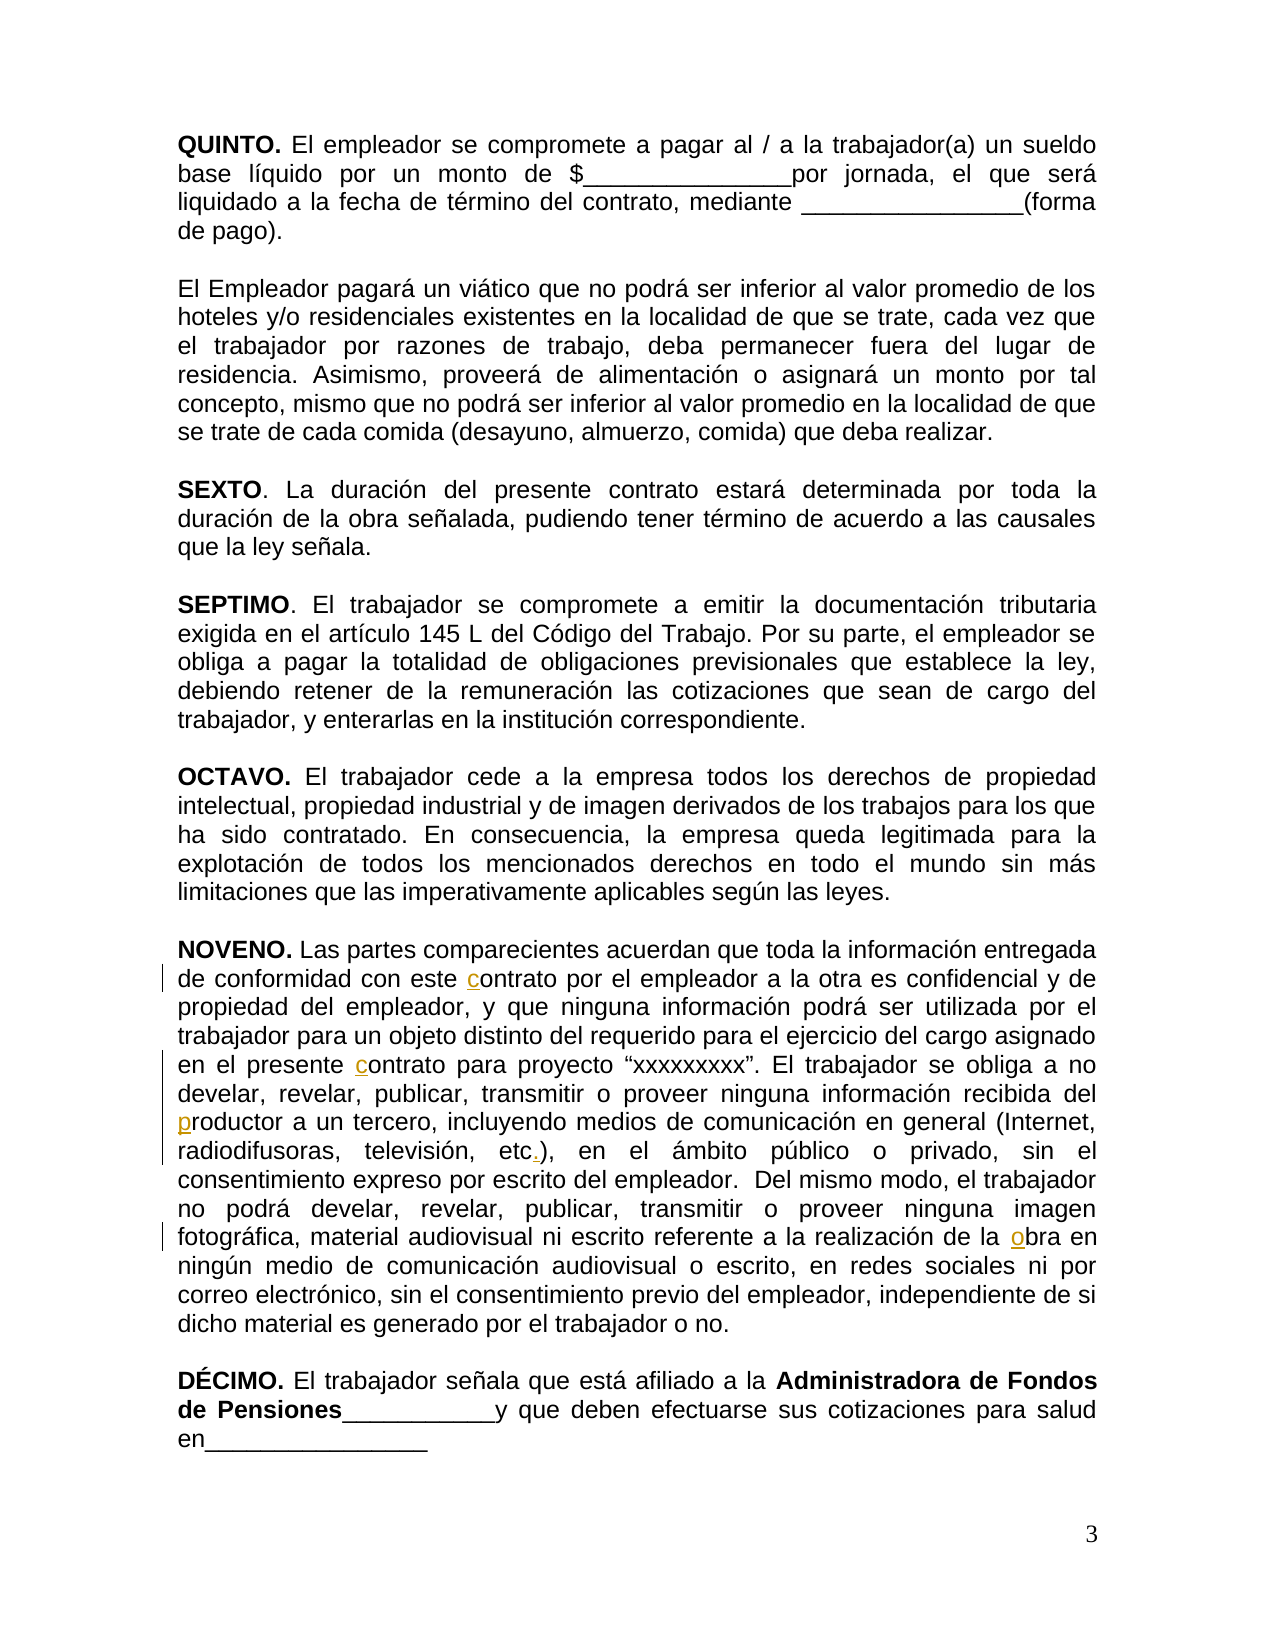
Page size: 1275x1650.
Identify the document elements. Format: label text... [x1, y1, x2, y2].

text NOVENO. Las partes comparecientes acuerdan que toda la información entregada de conformidad con este ontrato por el empleador a la otra es confidencial y de propiedad del empleador, y que ninguna información podrá ser utilizada por el trabajador para un objeto distinto del requerido para el ejercicio del cargo asignado en el presente ontrato para proyecto “xxxxxxxxx”. El trabajador se obliga a no develar, revelar, publicar, transmitir o proveer ninguna información recibida del roductor a un tercero, incluyendo medios de comunicación en general (Internet, radiodifusoras, televisión, etc), en el ámbito público o privado, sin el consentimiento expreso por escrito del empleador. Del mismo modo, el trabajador no podrá develar, revelar, publicar, transmitir o proveer ninguna imagen fotográfica, material audiovisual ni escrito referente a la realización de la bra en ningún medio de comunicación audiovisual o escrito, en redes sociales ni por correo electrónico, sin el consentimiento previo del empleador, independiente de si dicho material es generado por el trabajador o no. [177, 935, 1098, 1337]
text QUINTO. El empleador se compromete a pagar al / a la trabajador(a) un sueldo base líquido por un monto de $_______________por jornada, el que será liquidado a la fecha de término del contrato, mediante ________________(forma de pago). [177, 130, 1098, 245]
text SEPTIMO. El trabajador se compromete a emitir la documentación tributaria exigida en el artículo 145 L del Código del Trabajo. Por su parte, el empleador se obliga a pagar la totalidad de obligaciones previsionales que establece la ley, debiendo retener de la remuneración las cotizaciones que sean de cargo del trabajador, y enterarlas en la institución correspondiente. [177, 590, 1098, 734]
text DÉCIMO. El trabajador señala que está afiliado a la Administradora de Fondos de Pensiones___________y que deben efectuarse sus cotizaciones para salud en________________ [177, 1366, 1098, 1452]
text SEXTO. La duración del presente contrato estará determinada por toda la duración de la obra señalada, pudiendo tener término de acuerdo a las causales que la ley señala. [177, 475, 1098, 561]
text El Empleador pagará un viático que no podrá ser inferior al valor promedio de los hoteles y/o residenciales existentes en la localidad de que se trate, cada vez que el trabajador por razones de trabajo, deba permanecer fuera del lugar de residencia. Asimismo, proveerá de alimentación o asignará un monto por tal concepto, mismo que no podrá ser inferior al valor promedio en la localidad de que se trate de cada comida (desayuno, almuerzo, comida) que deba realizar. [177, 274, 1098, 446]
text OCTAVO. El trabajador cede a la empresa todos los derechos de propiedad intelectual, propiedad industrial y de imagen derivados de los trabajos para los que ha sido contratado. En consecuencia, la empresa queda legitimada para la explotación de todos los mencionados derechos en todo el mundo sin más limitaciones que las imperativamente aplicables según las leyes. [177, 762, 1098, 906]
